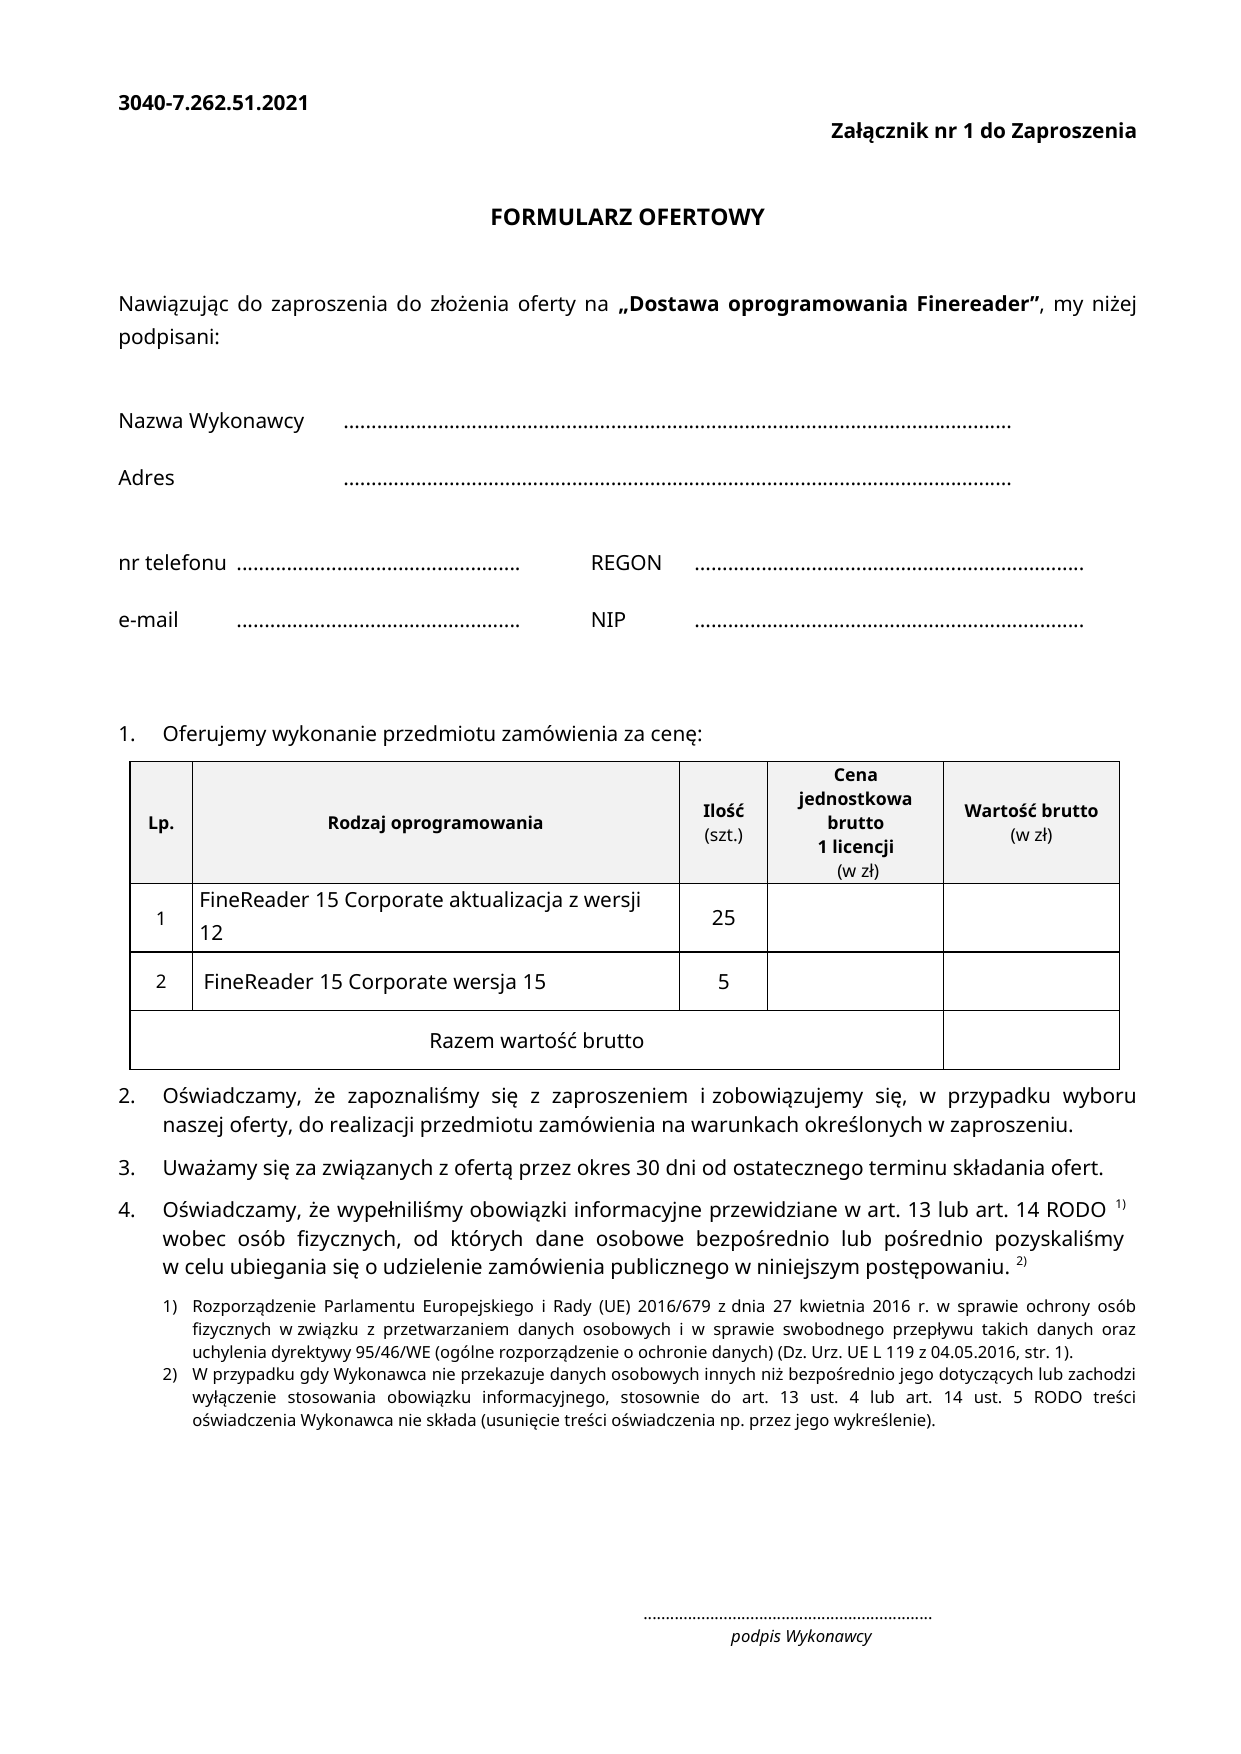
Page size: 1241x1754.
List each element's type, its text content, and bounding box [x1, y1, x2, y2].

text nr telefonu ................................................... REGON ...................................................................... [118, 548, 1137, 576]
table_cell 1 [131, 884, 192, 951]
text FORMULARZ OFERTOWY [118, 201, 1137, 233]
table_header Cena jednostkowa brutto 1 licencji (w zł) [768, 762, 943, 883]
subtitle Załącznik nr 1 do Zaproszenia [118, 116, 1137, 144]
text Nazwa Wykonawcy ........................................................................................................................ [118, 406, 1137, 434]
text 2) W przypadku gdy Wykonawca nie przekazuje danych osobowych innych niż bezpośrednio jego dotyczących lub zachodzi wyłączenie stosowania obowiązku informacyjnego, stosownie do art. 13 ust. 4 lub art. 14 ust. 5 RODO treści oświadczenia Wykonawca nie składa (usunięcie treści oświadczenia np. przez jego wykreślenie). [162, 1363, 1137, 1431]
text 1. Oferujemy wykonanie przedmiotu zamówienia za cenę: [118, 719, 1137, 747]
table_cell [944, 1011, 1119, 1069]
subtitle 3040-7.262.51.2021 [118, 88, 1137, 116]
table_cell [768, 953, 943, 1010]
table_header Ilość (szt.) [680, 762, 767, 883]
text Adres ........................................................................................................................ [118, 463, 1137, 491]
text 2. Oświadczamy, że zapoznaliśmy się z zaproszeniem i zobowiązujemy się, w przypadku wyboru naszej oferty, do realizacji przedmiotu zamówienia na warunkach określonych w zaproszeniu. [118, 1082, 1137, 1138]
table_cell [768, 884, 943, 951]
table_header Wartość brutto (w zł) [944, 762, 1119, 883]
text e-mail ................................................... NIP ...................................................................... [118, 605, 1137, 633]
table_cell 5 [680, 953, 767, 1010]
text 3. Uważamy się za związanych z ofertą przez okres 30 dni od ostatecznego terminu składania ofert. [118, 1153, 1137, 1181]
table_cell FineReader 15 Corporate wersja 15 [193, 953, 679, 1010]
table_cell [944, 884, 1119, 951]
table_cell 25 [680, 884, 767, 951]
text ................................................................. [118, 1602, 1137, 1624]
table_cell [944, 953, 1119, 1010]
text 1) Rozporządzenie Parlamentu Europejskiego i Rady (UE) 2016/679 z dnia 27 kwietnia 2016 r. w sprawie ochrony osób fizycznych w związku z przetwarzaniem danych osobowych i w sprawie swobodnego przepływu takich danych oraz uchylenia dyrektywy 95/46/WE (ogólne rozporządzenie o ochronie danych) (Dz. Urz. UE L 119 z 04.05.2016, str. 1). [162, 1295, 1137, 1363]
table_cell 2 [131, 953, 192, 1010]
text Nawiązując do zaproszenia do złożenia oferty na „Dostawa oprogramowania Finereader”, my niżej podpisani: [118, 289, 1137, 351]
table_header Lp. [131, 762, 192, 883]
table_cell FineReader 15 Corporate aktualizacja z wersji 12 [193, 884, 679, 951]
table_header Rodzaj oprogramowania [193, 762, 679, 883]
text 4. Oświadczamy, że wypełniliśmy obowiązki informacyjne przewidziane w art. 13 lub art. 14 RODO 1) wobec osób fizycznych, od których dane osobowe bezpośrednio lub pośrednio pozyskaliśmy w celu ubiegania się o udzielenie zamówienia publicznego w niniejszym postępowaniu. 2) [118, 1195, 1126, 1281]
text podpis Wykonawcy [193, 1624, 1137, 1647]
table_cell Razem wartość brutto [131, 1011, 943, 1069]
